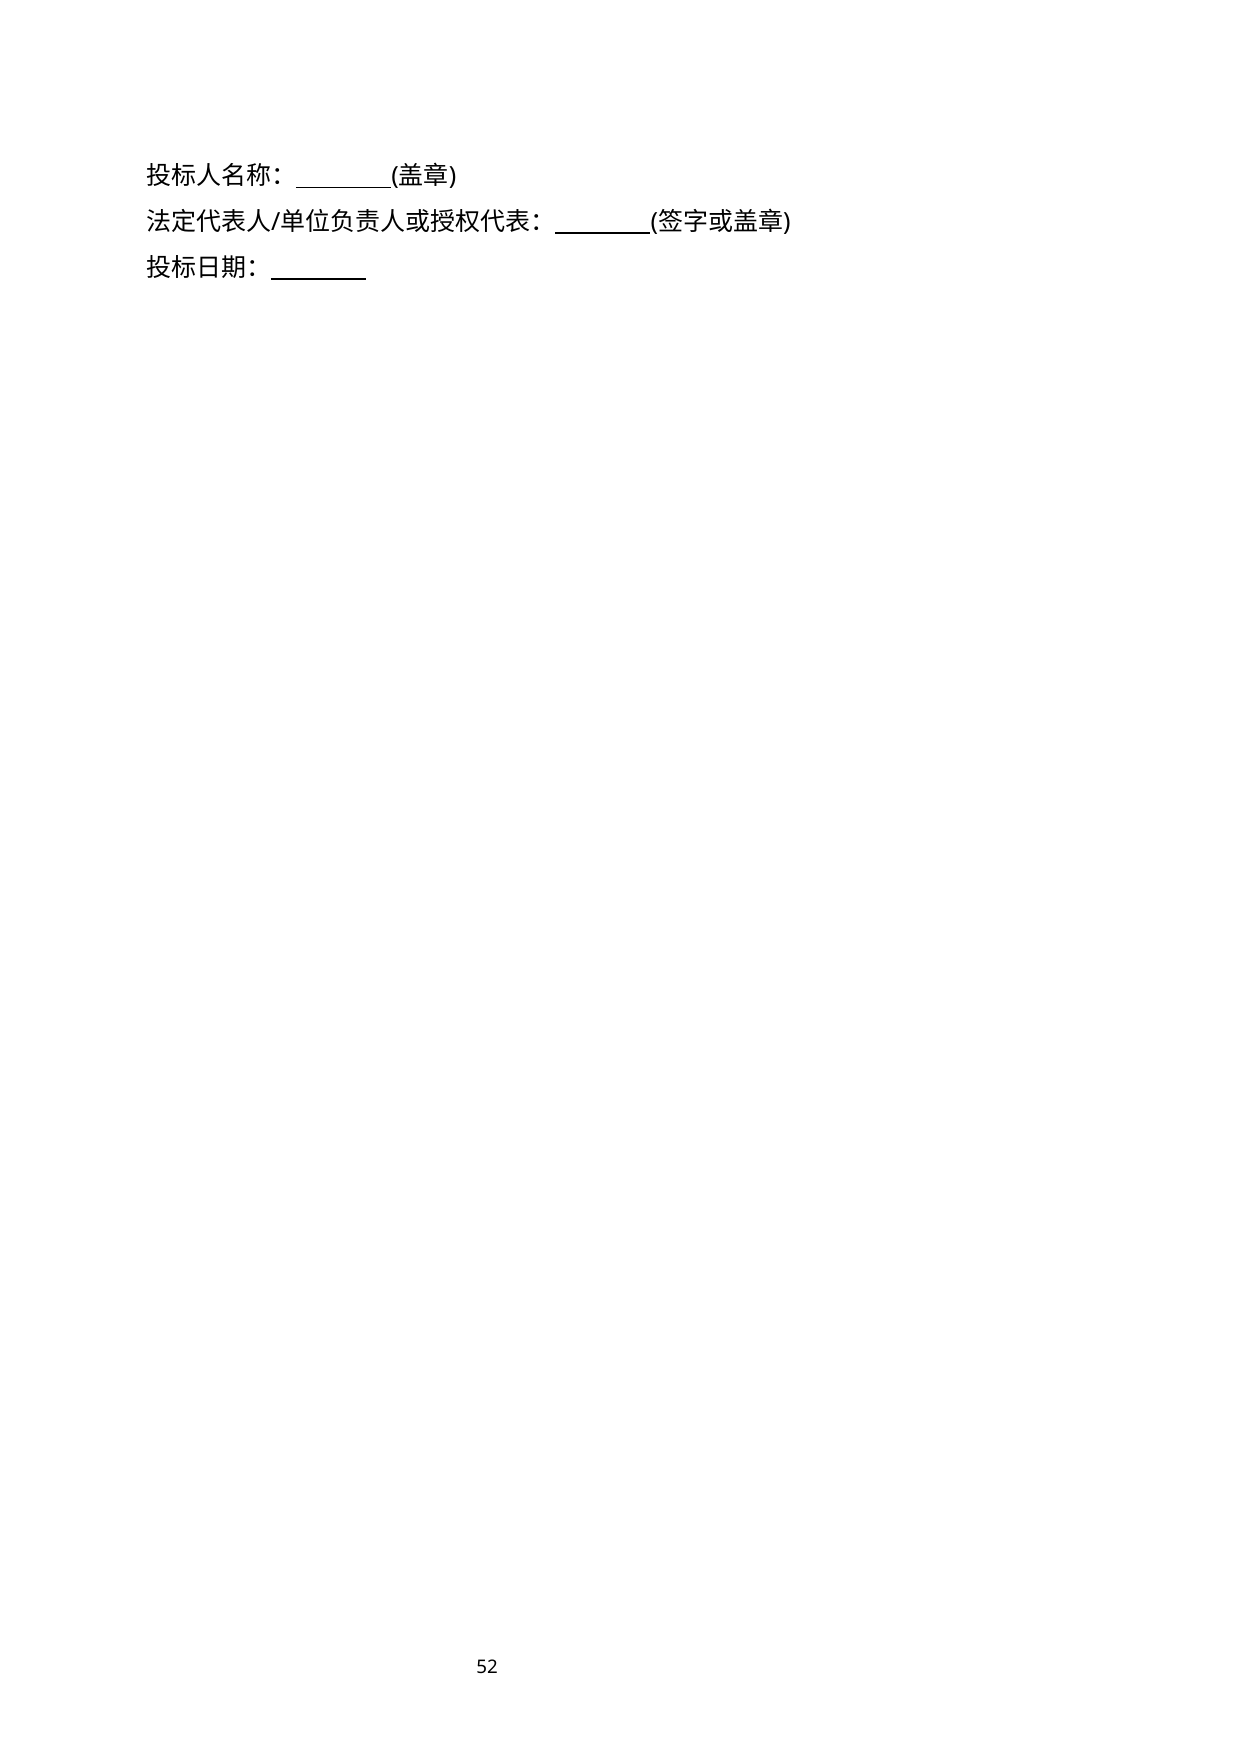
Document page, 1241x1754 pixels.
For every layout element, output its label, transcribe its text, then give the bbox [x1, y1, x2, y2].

text 法定代表人/单位负责人或授权代表： (签字或盖章) [96, 194, 1157, 239]
text 投标人名称： (盖章) [96, 148, 1157, 194]
text 投标日期： [96, 239, 1157, 285]
